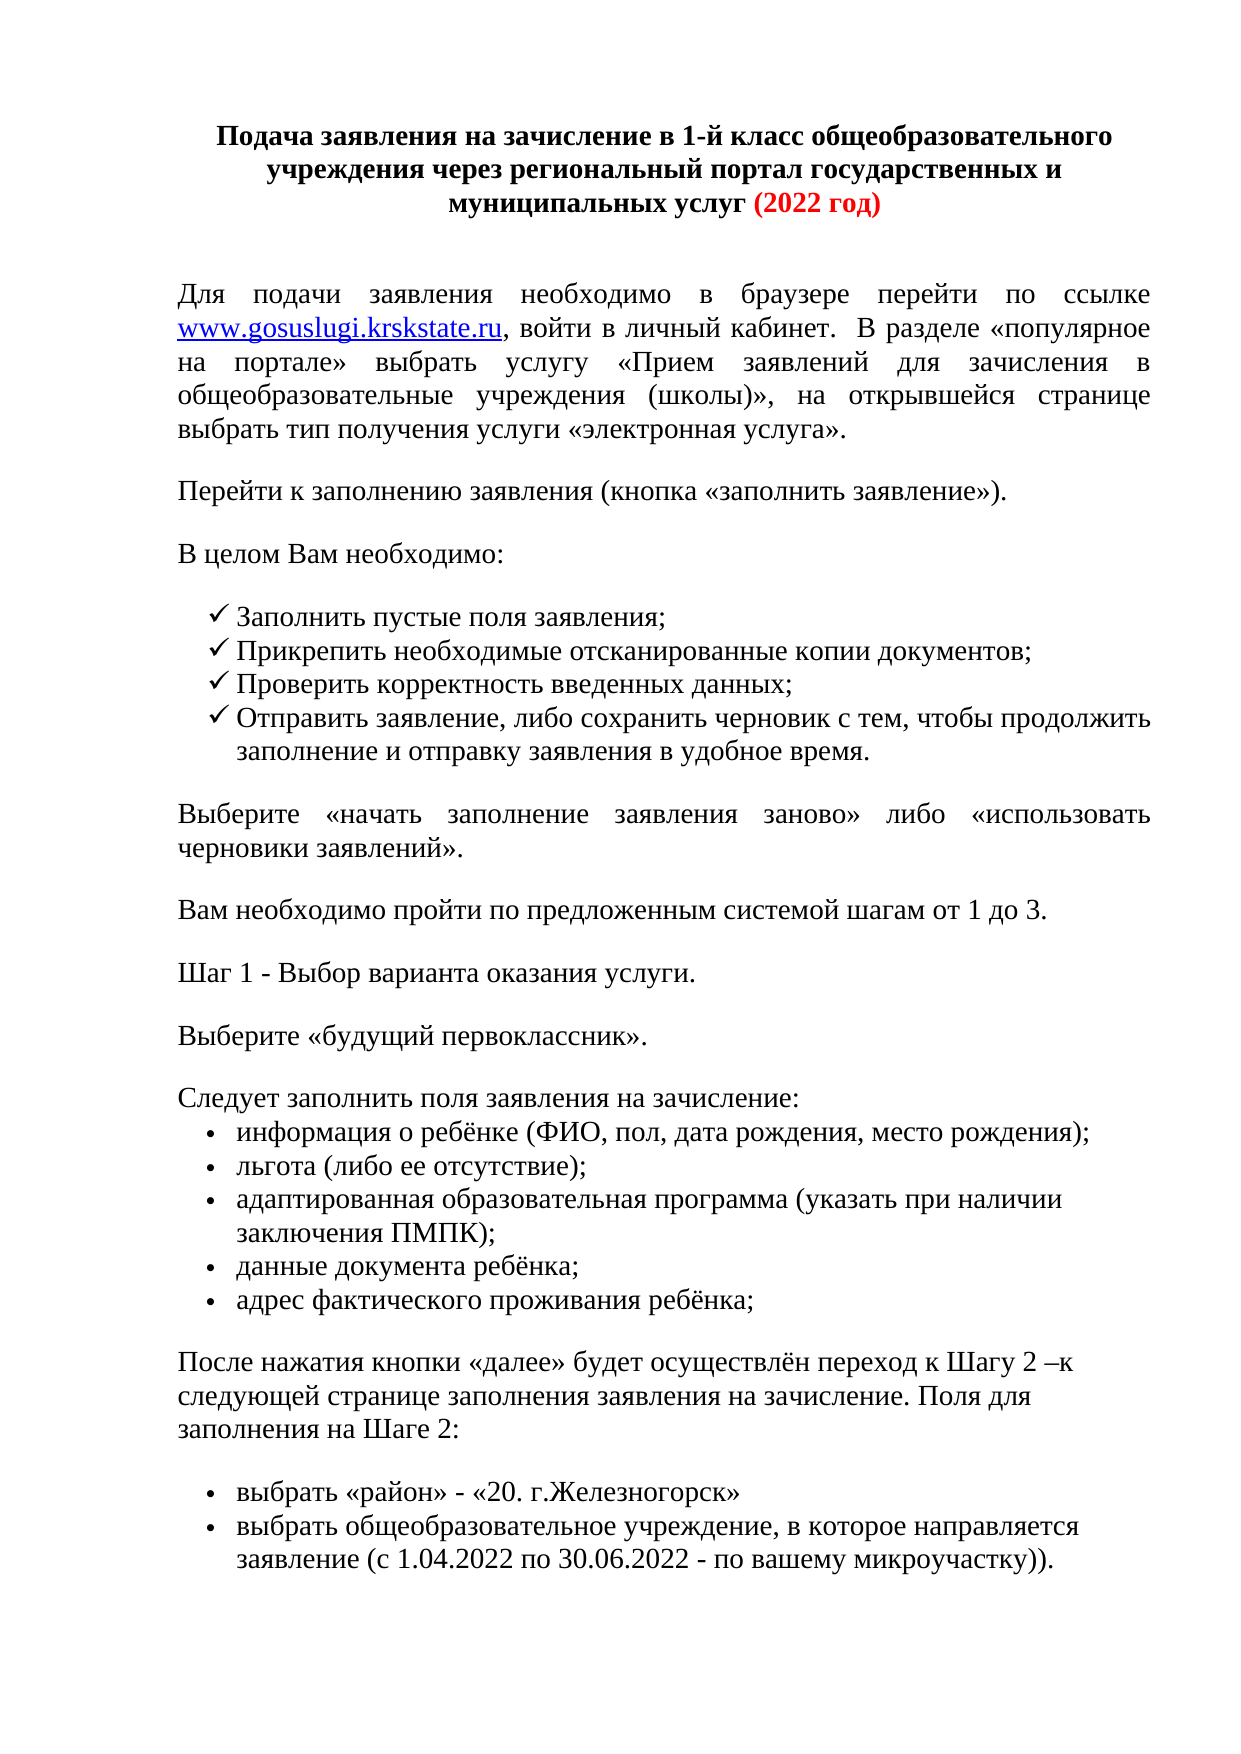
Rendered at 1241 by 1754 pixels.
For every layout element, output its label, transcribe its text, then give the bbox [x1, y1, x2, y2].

list информация о ребёнке (ФИО, пол, дата рождения, место рождения); [207, 1114, 1152, 1148]
list выбрать общеобразовательное учреждение, в которое направляется заявление (с 1.04.2022 по 30.06.2022 - по вашему микроучастку)). [207, 1508, 1152, 1575]
text Выберите «будущий первоклассник». [177, 1018, 1152, 1051]
list выбрать «район» - «20. г.Железногорск» [207, 1474, 1152, 1508]
text В целом Вам необходимо: [177, 536, 1152, 570]
text Следует заполнить поля заявления на зачисление: [177, 1081, 1152, 1114]
text Шаг 1 - Выбор варианта оказания услуги. [177, 955, 1152, 989]
list данные документа ребёнка; [207, 1248, 1152, 1282]
list адаптированная образовательная программа (указать при наличии заключения ПМПК); [207, 1181, 1152, 1248]
list Прикрепить необходимые отсканированные копии документов; [207, 633, 1152, 666]
list льгота (либо ее отсутствие); [207, 1148, 1152, 1181]
list Заполнить пустые поля заявления; [207, 599, 1152, 633]
text Вам необходимо пройти по предложенным системой шагам от 1 до 3. [177, 892, 1152, 926]
text После нажатия кнопки «далее» будет осуществлён переход к Шагу 2 –к следующей странице заполнения заявления на зачисление. Поля для заполнения на Шаге 2: [177, 1344, 1152, 1445]
list Проверить корректность введенных данных; [207, 666, 1152, 700]
text Выберите «начать заполнение заявления заново» либо «использовать черновики заявлений». [177, 796, 1152, 863]
text Подача заявления на зачисление в 1-й класс общеобразовательного учреждения через региональный портал государственных и муниципальных услуг (2022 год) [177, 118, 1152, 219]
list адрес фактического проживания ребёнка; [207, 1282, 1152, 1315]
list Отправить заявление, либо сохранить черновик с тем, чтобы продолжить заполнение и отправку заявления в удобное время. [207, 700, 1152, 767]
text Для подачи заявления необходимо в браузере перейти по ссылке www.gosuslugi.krskstate.ru, войти в личный кабинет. В разделе «популярное на портале» выбрать услугу «Прием заявлений для зачисления в общеобразовательные учреждения (школы)», на открывшейся странице выбрать тип получения услуги «электронная услуга». [177, 248, 1152, 444]
text Перейти к заполнению заявления (кнопка «заполнить заявление»). [177, 473, 1152, 507]
